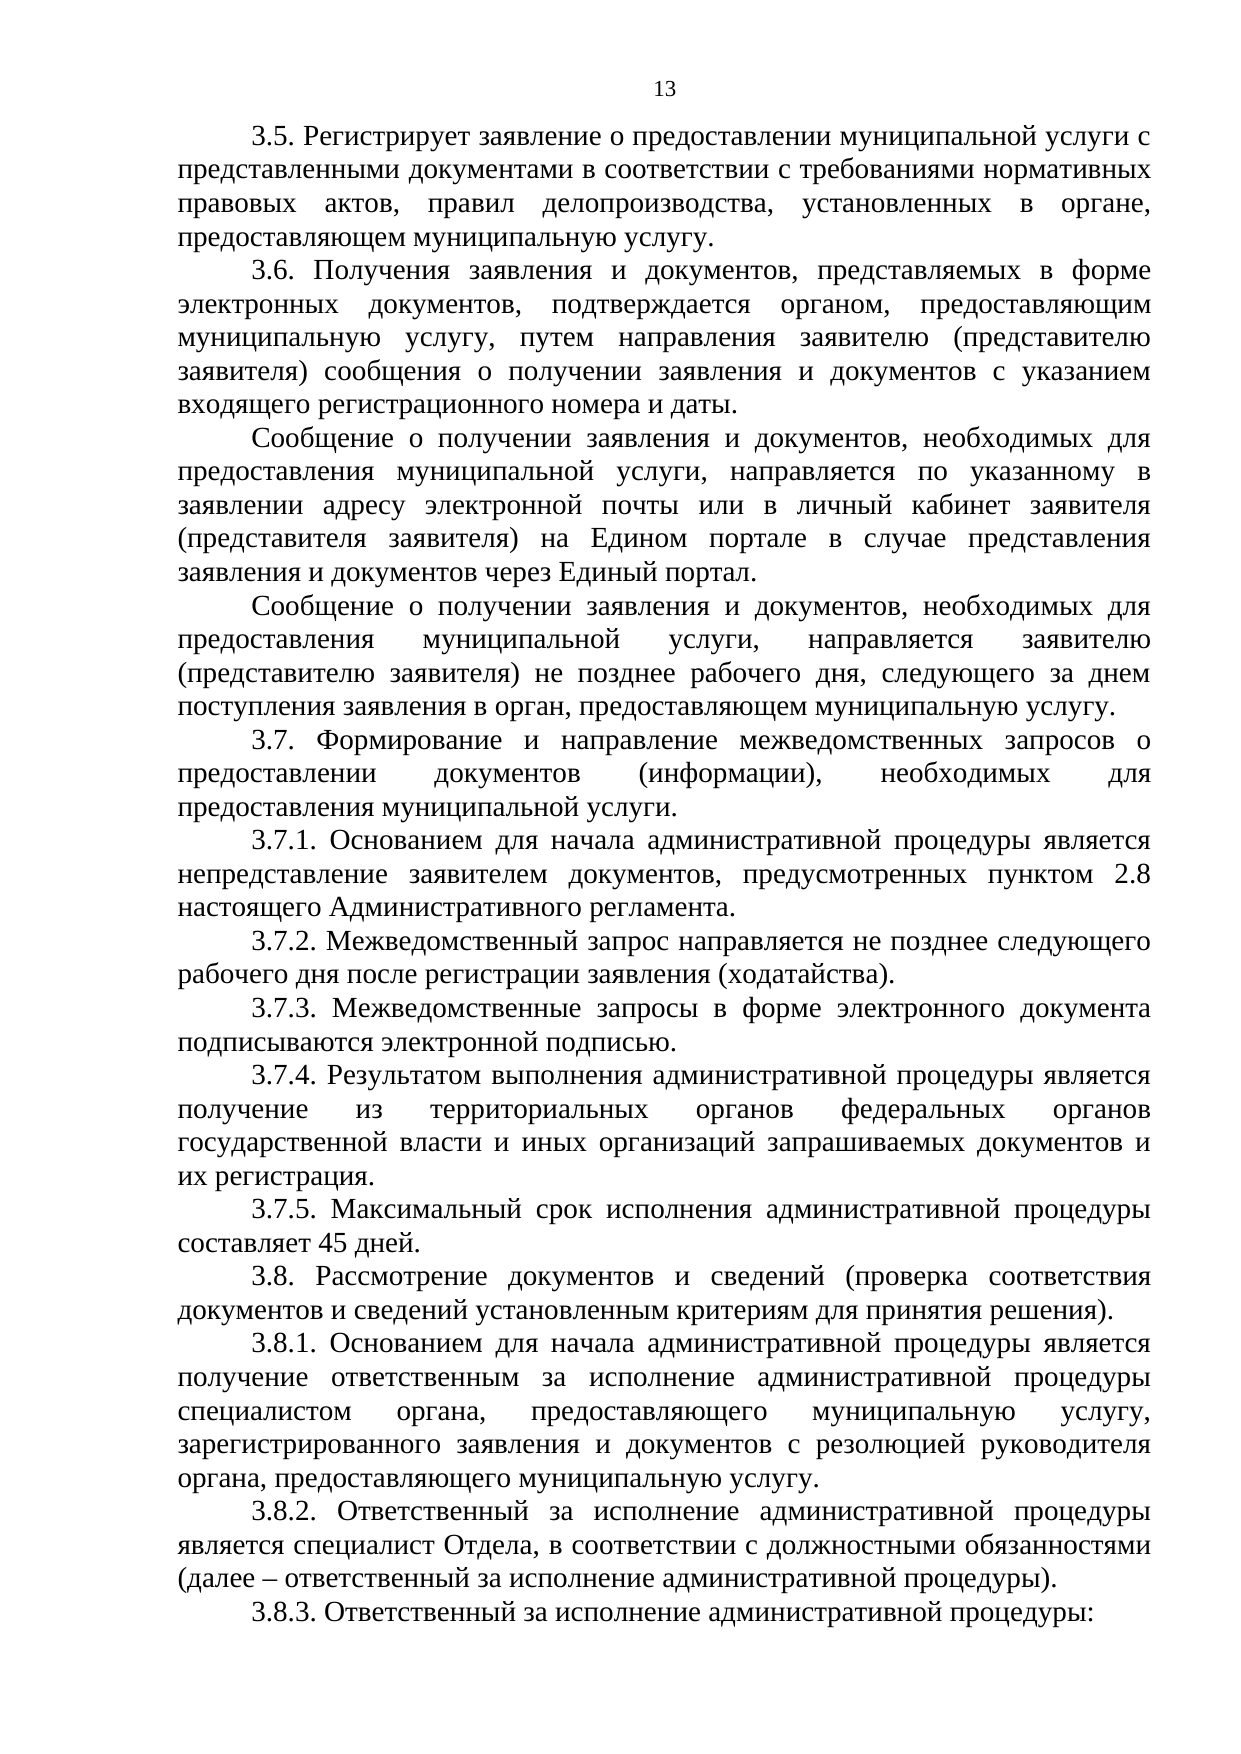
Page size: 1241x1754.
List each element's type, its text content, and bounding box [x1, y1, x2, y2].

text 3.5. Регистрирует заявление о предоставлении муниципальной услуги с представленными документами в соответствии с требованиями нормативных правовых актов, правил делопроизводства, установленных в органе, предоставляющем муниципальную услугу. [177, 118, 1152, 252]
text 3.7.5. Максимальный срок исполнения административной процедуры составляет 45 дней. [177, 1191, 1152, 1258]
text 3.7.2. Межведомственный запрос направляется не позднее следующего рабочего дня после регистрации заявления (ходатайства). [177, 923, 1152, 990]
text 3.7.4. Результатом выполнения административной процедуры является получение из территориальных органов федеральных органов государственной власти и иных организаций запрашиваемых документов и их регистрация. [177, 1057, 1152, 1191]
text 3.7.1. Основанием для начала административной процедуры является непредставление заявителем документов, предусмотренных пунктом 2.8 настоящего Административного регламента. [177, 822, 1152, 923]
text 3.6. Получения заявления и документов, представляемых в форме электронных документов, подтверждается органом, предоставляющим муниципальную услугу, путем направления заявителю (представителю заявителя) сообщения о получении заявления и документов с указанием входящего регистрационного номера и даты. [177, 252, 1152, 420]
text Сообщение о получении заявления и документов, необходимых для предоставления муниципальной услуги, направляется по указанному в заявлении адресу электронной почты или в личный кабинет заявителя (представителя заявителя) на Едином портале в случае представления заявления и документов через Единый портал. [177, 420, 1152, 588]
text 3.8.1. Основанием для начала административной процедуры является получение ответственным за исполнение административной процедуры специалистом органа, предоставляющего муниципальную услугу, зарегистрированного заявления и документов с резолюцией руководителя органа, предоставляющего муниципальную услугу. [177, 1326, 1152, 1493]
text 3.7. Формирование и направление межведомственных запросов о предоставлении документов (информации), необходимых для предоставления муниципальной услуги. [177, 722, 1152, 822]
text 3.8.3. Ответственный за исполнение административной процедуры: [177, 1594, 1152, 1627]
text 3.8. Рассмотрение документов и сведений (проверка соответствия документов и сведений установленным критериям для принятия решения). [177, 1258, 1152, 1326]
text Сообщение о получении заявления и документов, необходимых для предоставления муниципальной услуги, направляется заявителю (представителю заявителя) не позднее рабочего дня, следующего за днем поступления заявления в орган, предоставляющем муниципальную услугу. [177, 588, 1152, 722]
text 3.8.2. Ответственный за исполнение административной процедуры является специалист Отдела, в соответствии с должностными обязанностями (далее – ответственный за исполнение административной процедуры). [177, 1493, 1152, 1594]
text 3.7.3. Межведомственные запросы в форме электронного документа подписываются электронной подписью. [177, 990, 1152, 1057]
